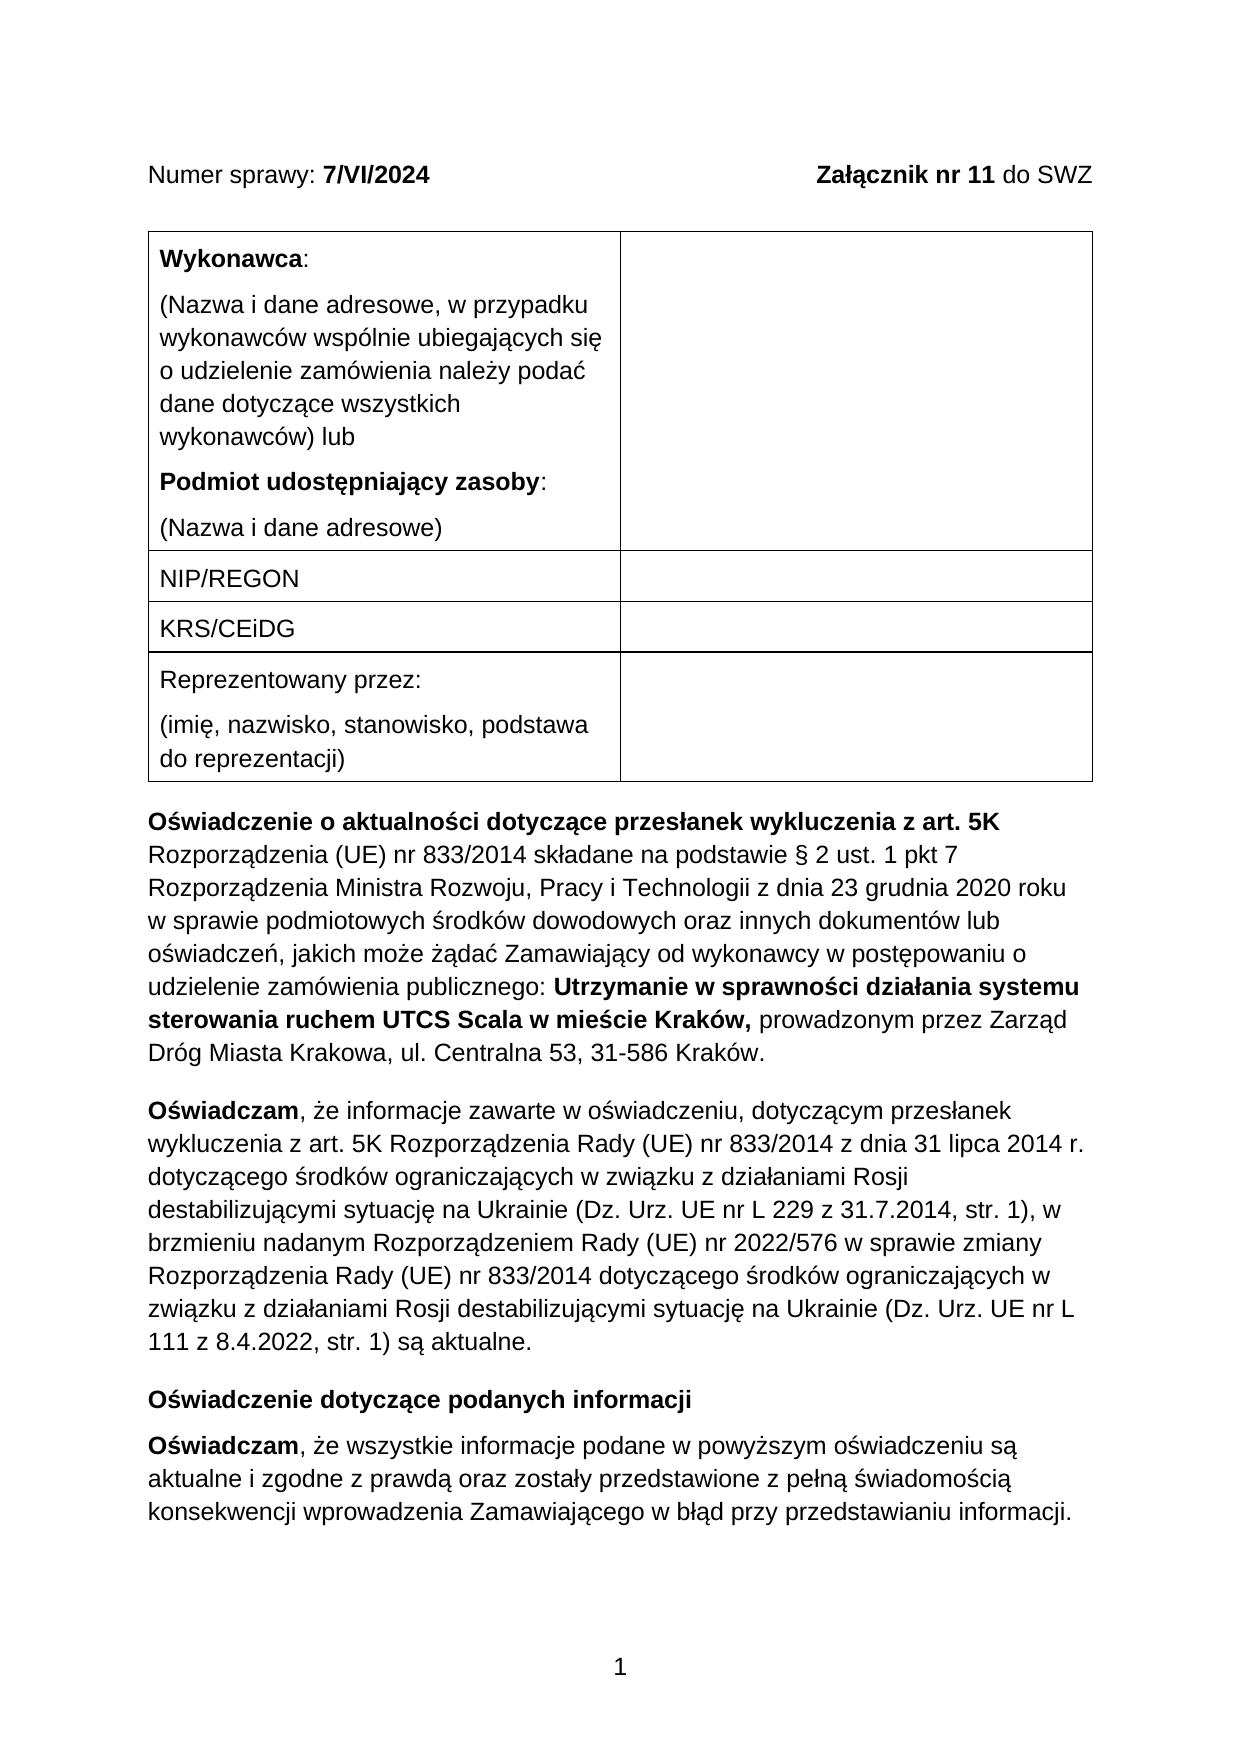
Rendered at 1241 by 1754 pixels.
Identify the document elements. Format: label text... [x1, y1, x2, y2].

table_header Wykonawca: (Nazwa i dane adresowe, w przypadku wykonawców wspólnie ubiegających się o udzielenie zamówienia należy podać dane dotyczące wszystkich wykonawców) lub Podmiot udostępniający zasoby: (Nazwa i dane adresowe) [149, 232, 620, 550]
table_cell [621, 551, 1092, 601]
table_cell [621, 653, 1092, 781]
text Numer sprawy: 7/VI/2024 Załącznik nr 11 do SWZ [148, 160, 1093, 189]
text Oświadczenie dotyczące podanych informacji [148, 1385, 1093, 1414]
table_cell NIP/REGON [149, 551, 620, 601]
text Oświadczam, że informacje zawarte w oświadczeniu, dotyczącym przesłanek wykluczenia z art. 5K Rozporządzenia Rady (UE) nr 833/2014 z dnia 31 lipca 2014 r. dotyczącego środków ograniczających w związku z działaniami Rosji destabilizującymi sytuację na Ukrainie (Dz. Urz. UE nr L 229 z 31.7.2014, str. 1), w brzmieniu nadanym Rozporządzeniem Rady (UE) nr 2022/576 w sprawie zmiany Rozporządzenia Rady (UE) nr 833/2014 dotyczącego środków ograniczających w związku z działaniami Rosji destabilizującymi sytuację na Ukrainie (Dz. Urz. UE nr L 111 z 8.4.2022, str. 1) są aktualne. [148, 1096, 1093, 1356]
table_cell Reprezentowany przez: (imię, nazwisko, stanowisko, podstawa do reprezentacji) [149, 653, 620, 781]
table_header [621, 232, 1092, 550]
text Oświadczam, że wszystkie informacje podane w powyższym oświadczeniu są aktualne i zgodne z prawdą oraz zostały przedstawione z pełną świadomością konsekwencji wprowadzenia Zamawiającego w błąd przy przedstawianiu informacji. [148, 1431, 1093, 1525]
table_cell KRS/CEiDG [149, 602, 620, 651]
table_cell [621, 602, 1092, 651]
text Oświadczenie o aktualności dotyczące przesłanek wykluczenia z art. 5K Rozporządzenia (UE) nr 833/2014 składane na podstawie § 2 ust. 1 pkt 7 Rozporządzenia Ministra Rozwoju, Pracy i Technologii z dnia 23 grudnia 2020 roku w sprawie podmiotowych środków dowodowych oraz innych dokumentów lub oświadczeń, jakich może żądać Zamawiający od wykonawcy w postępowaniu o udzielenie zamówienia publicznego: Utrzymanie w sprawności działania systemu sterowania ruchem UTCS Scala w mieście Kraków, prowadzonym przez Zarząd Dróg Miasta Krakowa, ul. Centralna 53, 31-586 Kraków. [148, 807, 1093, 1067]
